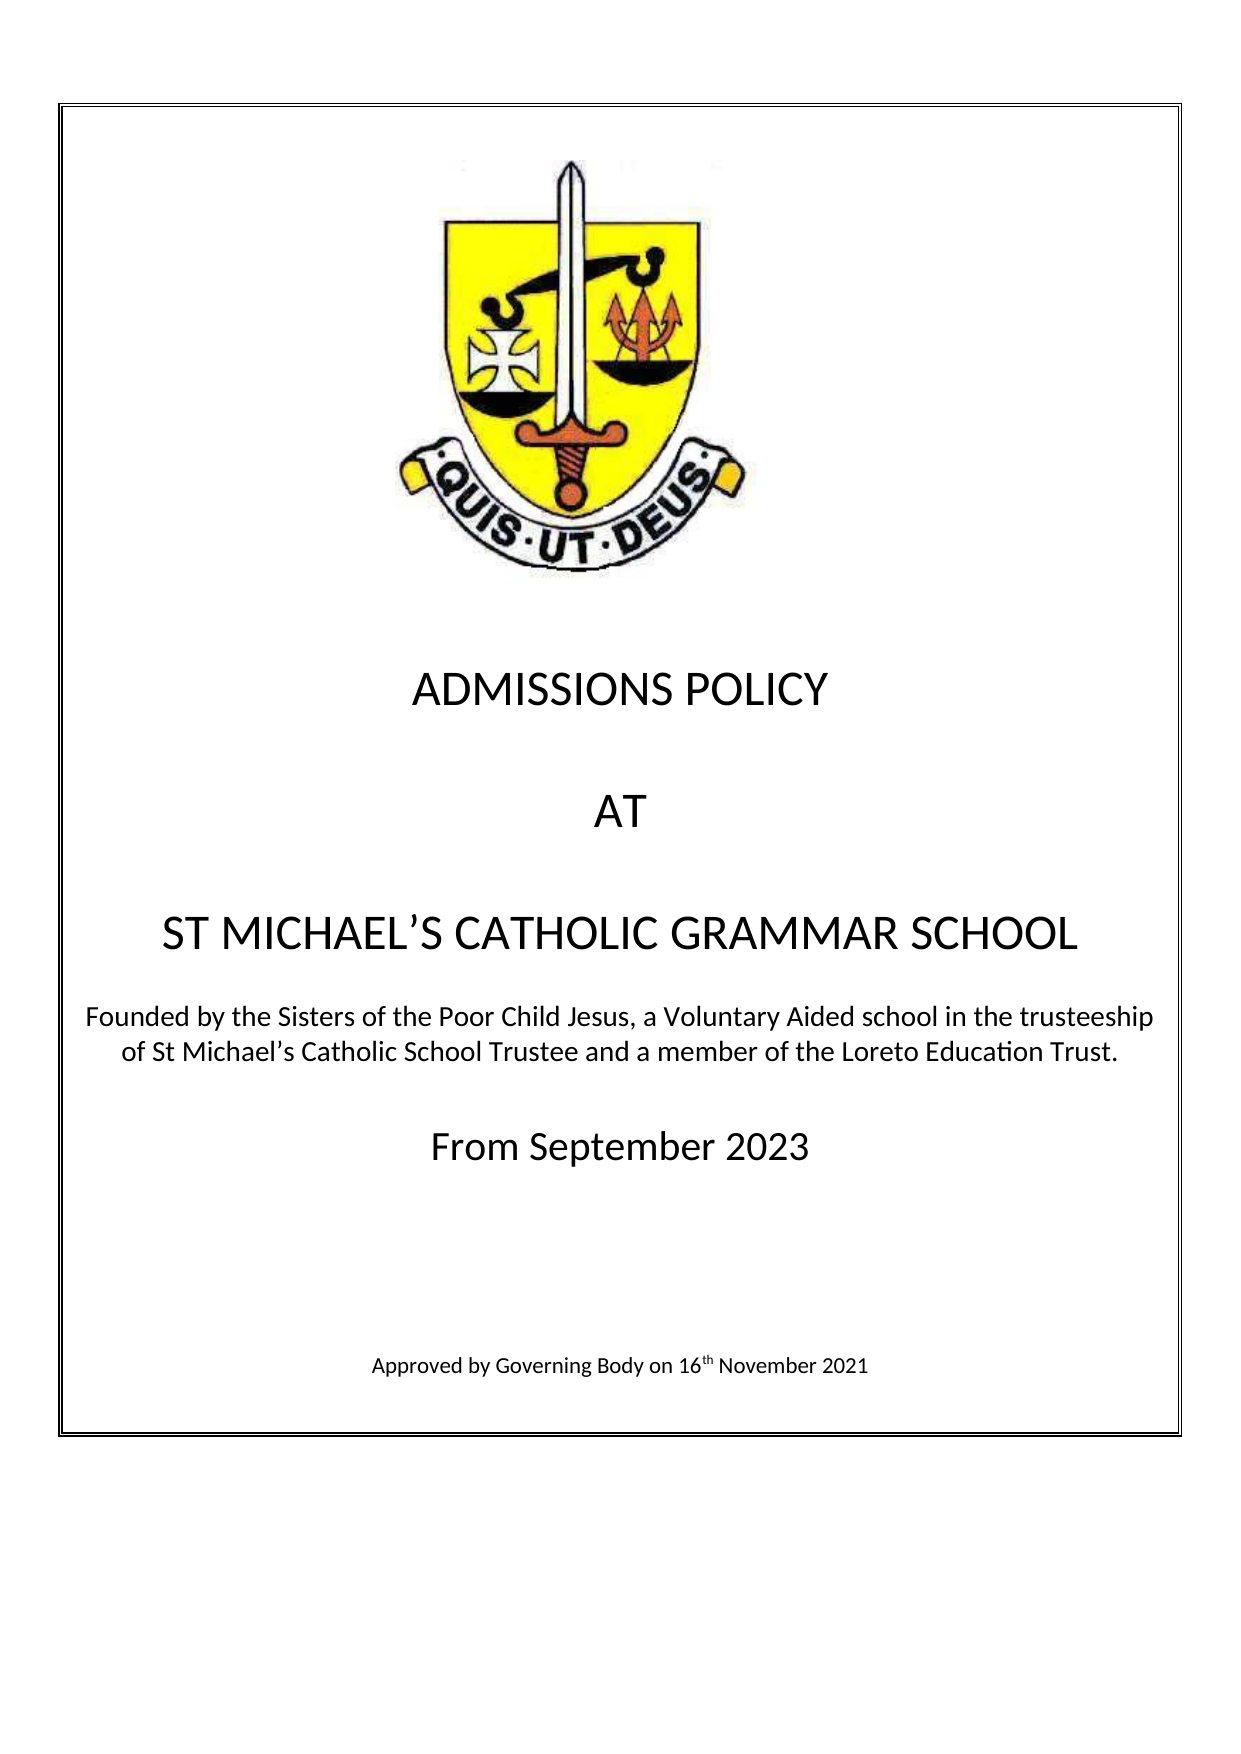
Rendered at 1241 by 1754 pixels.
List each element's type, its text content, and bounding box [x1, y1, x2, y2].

text AT [71, 779, 1169, 840]
text ADMISSIONS POLICY [71, 657, 1169, 718]
picture [394, 160, 847, 578]
text ST MICHAEL’S CATHOLIC GRAMMAR SCHOOL [71, 901, 1169, 962]
text Founded by the Sisters of the Poor Child Jesus, a Voluntary Aided school in the trusteeship of St Michael’s Catholic School Trustee and a member of the Loreto Education Trust. [71, 998, 1169, 1069]
text Approved by Governing Body on 16th November 2021 [71, 1351, 1169, 1379]
text From September 2023 [71, 1120, 1169, 1171]
